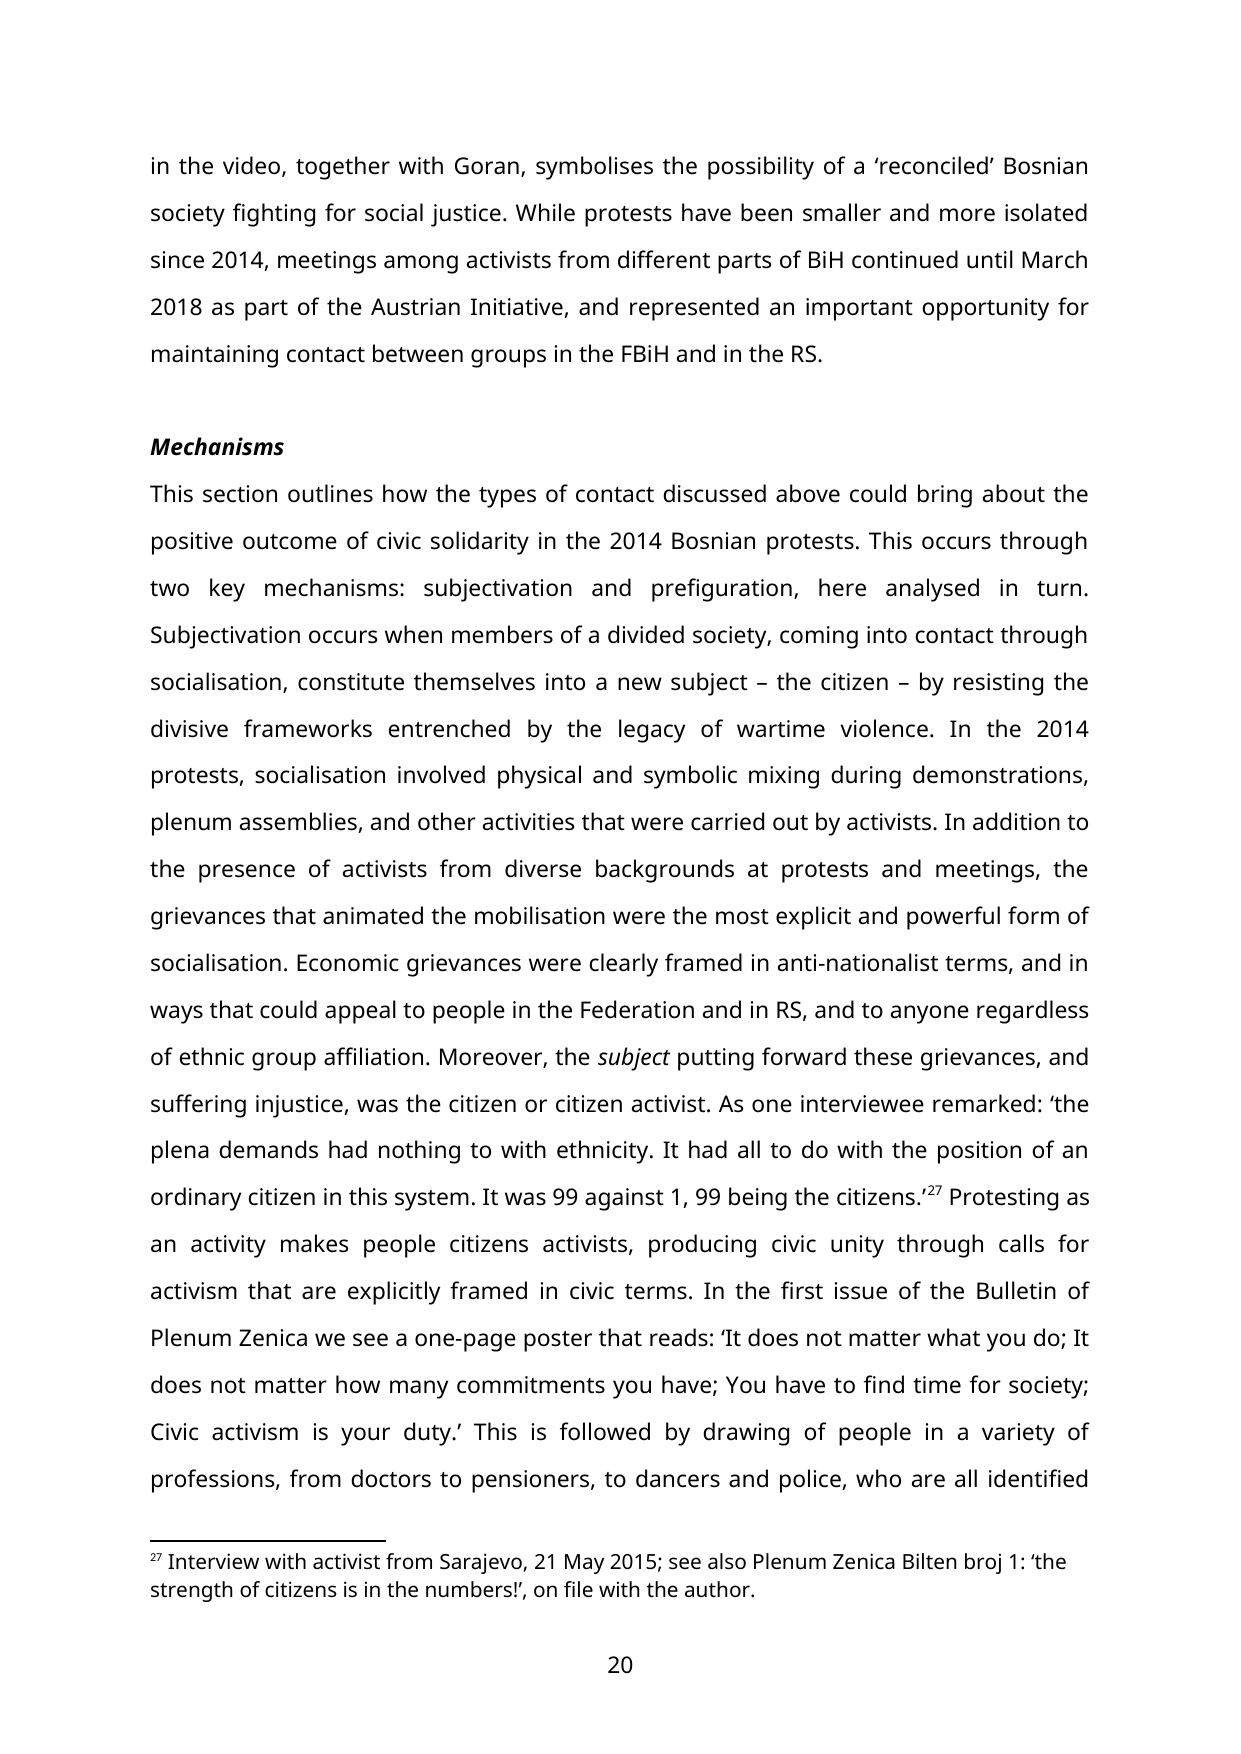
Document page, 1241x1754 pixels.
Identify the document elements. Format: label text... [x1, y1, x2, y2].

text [150, 478, 1090, 1494]
text Mechanisms [150, 431, 1090, 462]
text It was also within the context of these meetings that other practical tasks involving symbolic and physical contact were carried out. Most importantly, this includes the drafting of Plenum demands that, as discussed below, transcended ethnic divisions, and focused on the needs of Bosnian citizens as a whole. Moreover, activists got together to write and distribute flyers, posters and other promotional material about the protests, and to create groups and pages on social media. In Zenica, plenum activists produced a monthly bulletin between 2015 and 2017. For some time, the three most prominent activists in Zenica were Meliha, a Bosniak woman, Goran, a Croat, and Ratko, a Serb. In September 2014 some of the activists involved in the 2014 protests took part in a meeting organised in Vienna by the Ludwig Boltzmann Institute, as the so-called ‘Austrian Initiative’ was about to begin. Meliha and Ratko attended the meeting in Vienna. Upon their return from Austria, the three activists got together at one of their meetings and produced a short video to discuss how the meeting went, as well as the other activities of the Plenum Zenica. In the clip we see Goran asking questions first to Meliha, and then to Ratko. Here contact is not just direct, brought about by the co-presence of the three activists in the scene and the background work they carried out in realising the video, but it is also clearly symbolic. Ratko and Meliha repeatedly refer to Bosnia and Bosnian citizens in inclusive terms, and their presence in the video, together with Goran, symbolises the possibility of a ‘reconciled’ Bosnian society fighting for social justice. While protests have been smaller and more isolated since 2014, meetings among activists from different parts of BiH continued until March 2018 as part of the Austrian Initiative, and represented an important opportunity for maintaining contact between groups in the FBiH and in the RS. [150, 150, 1090, 369]
